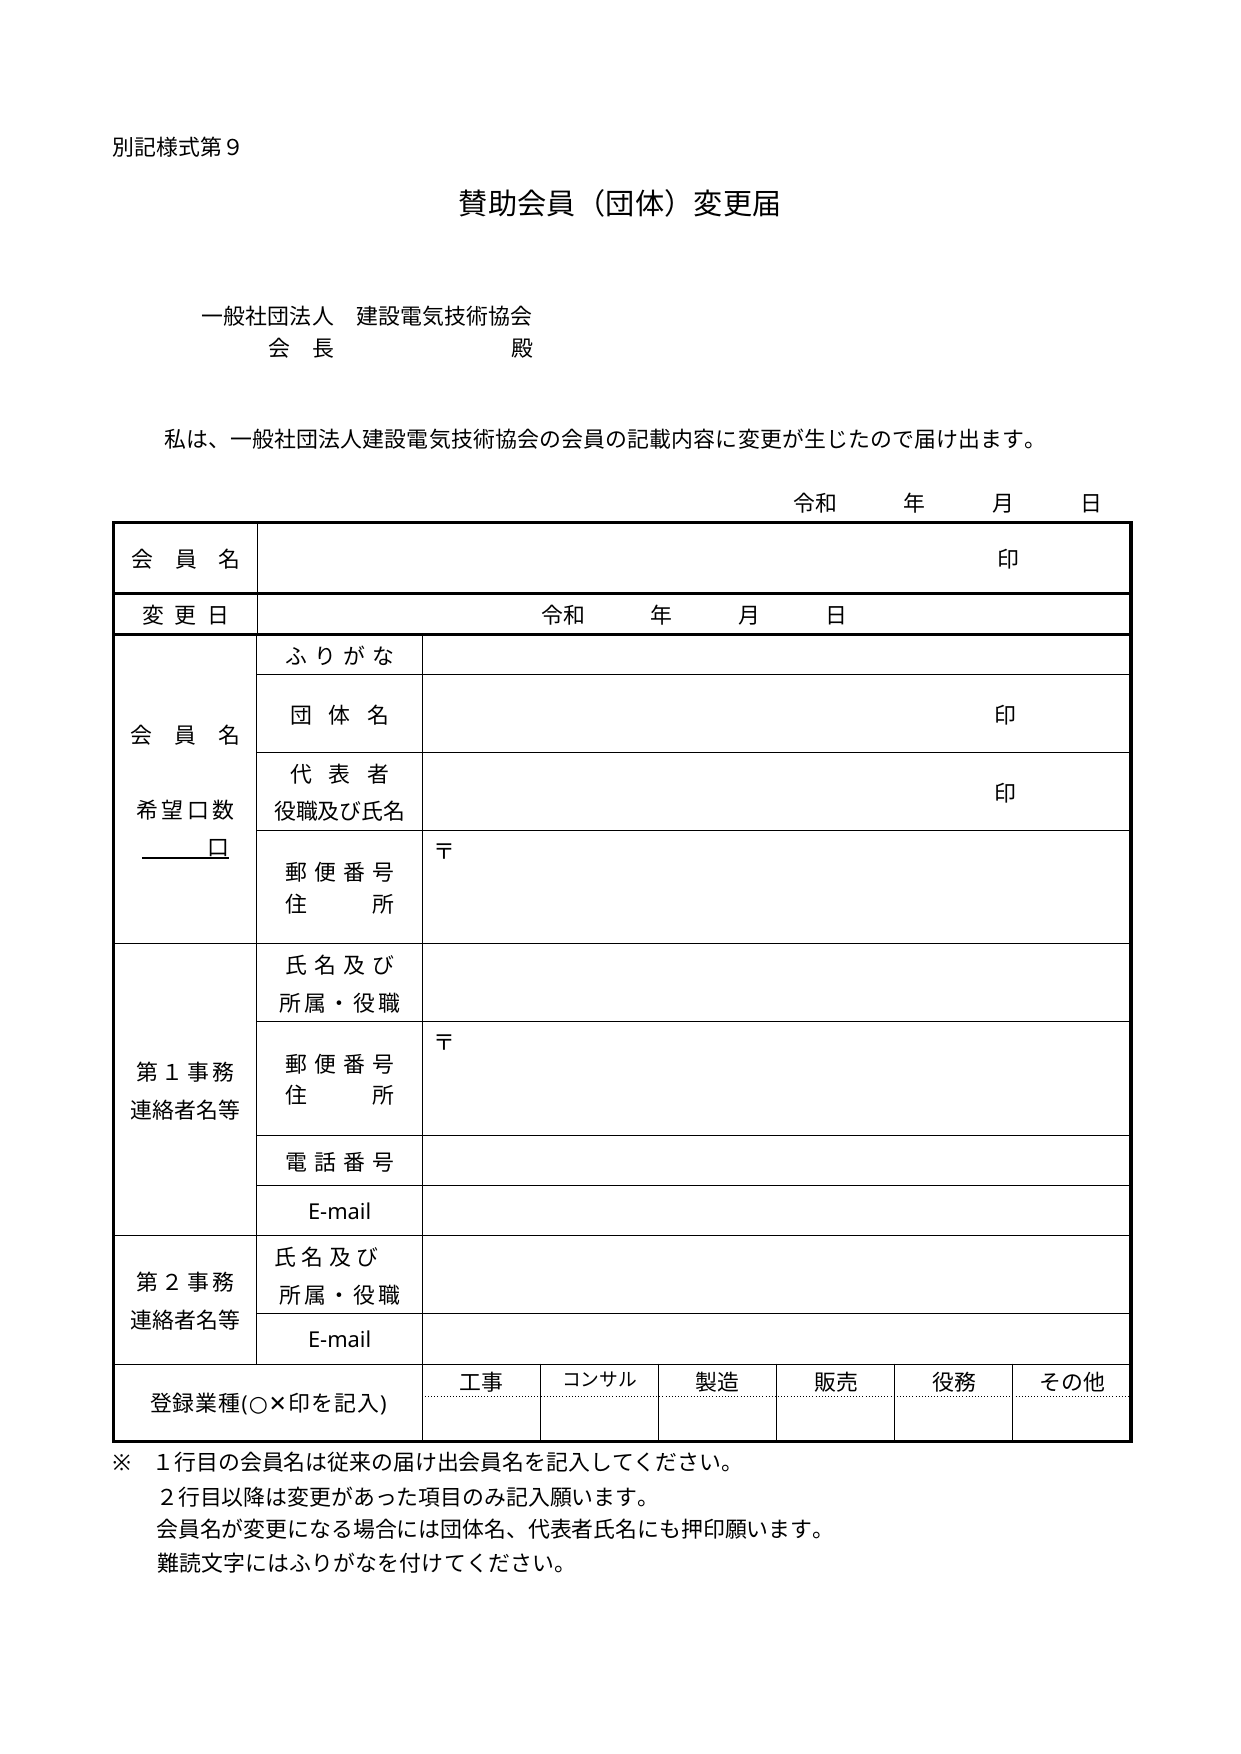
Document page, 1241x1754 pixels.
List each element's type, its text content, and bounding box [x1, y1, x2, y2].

text 私は、一般社団法人建設電気技術協会の会員の記載内容に変更が生じたので届け出ます。 [142, 422, 1072, 454]
text ２行目以降は変更があった項目のみ記入願います。 [112, 1480, 1128, 1512]
text 難読文字にはふりがなを付けてください。 [112, 1543, 1073, 1581]
text 別記様式第９ [112, 127, 1128, 164]
table_cell [1013, 1396, 1129, 1439]
table_cell [895, 1396, 1012, 1439]
table_cell 代表者 役職及び氏名 [257, 753, 422, 830]
table_cell 登録業種(○✕印を記入) [115, 1365, 422, 1439]
table_cell [659, 1396, 776, 1439]
table_cell 第２事務 連絡者名等 [115, 1236, 256, 1363]
table_header 印 [986, 524, 1129, 592]
table_cell 氏名及び 所属・役職 [257, 944, 422, 1021]
table_cell その他 [1013, 1365, 1129, 1396]
table_cell 〒 [423, 1022, 1129, 1135]
table_cell [423, 675, 983, 752]
text ※ １行目の会員名は従来の届け出会員名を記入してください。 [112, 1443, 1128, 1480]
table_cell ふりがな [257, 636, 422, 674]
table_header [258, 524, 986, 592]
table_header 会 員 名 [115, 524, 257, 592]
table_cell [423, 753, 983, 830]
table_cell [423, 1186, 1129, 1235]
table_cell E-mail [257, 1186, 422, 1235]
table_cell 電話番号 [257, 1136, 422, 1185]
text 会員名が変更になる場合には団体名、代表者氏名にも押印願います。 [112, 1512, 1128, 1543]
table_cell 郵便番号 住 所 [257, 831, 422, 943]
table_cell E-mail [257, 1314, 422, 1363]
table_cell [777, 1396, 894, 1439]
table_cell 販売 [777, 1365, 894, 1396]
table_cell [423, 944, 1129, 1021]
table_cell [423, 1314, 1129, 1363]
table_cell [423, 1136, 1129, 1185]
table_cell [541, 1396, 658, 1439]
table_cell 団体名 [257, 675, 422, 752]
table_cell コンサル [541, 1365, 658, 1396]
table_cell 令和 年 月 日 [258, 595, 1129, 633]
table_cell 印 [983, 753, 1129, 830]
table_cell 製造 [659, 1365, 776, 1396]
text 賛助会員（団体）変更届 [112, 164, 1128, 239]
table_cell [423, 1236, 1129, 1313]
table_cell 工事 [423, 1365, 540, 1396]
table_cell 第１事務 連絡者名等 [115, 944, 256, 1235]
table_cell 役務 [895, 1365, 1012, 1396]
table_cell [423, 1396, 540, 1439]
table_cell 変更日 [115, 595, 257, 633]
table_cell 郵便番号 住 所 [257, 1022, 422, 1135]
table_cell 氏名及び 所属・役職 [257, 1236, 422, 1313]
text 会 長 殿 [112, 331, 1128, 362]
table_cell [423, 636, 1129, 674]
text 一般社団法人 建設電気技術協会 [112, 299, 1128, 331]
table_cell 〒 [423, 831, 1129, 943]
table_cell 会 員 名 希望口数 口 [115, 636, 256, 943]
text 令和 年 月 日 [112, 483, 1102, 521]
table_cell 印 [983, 675, 1129, 752]
